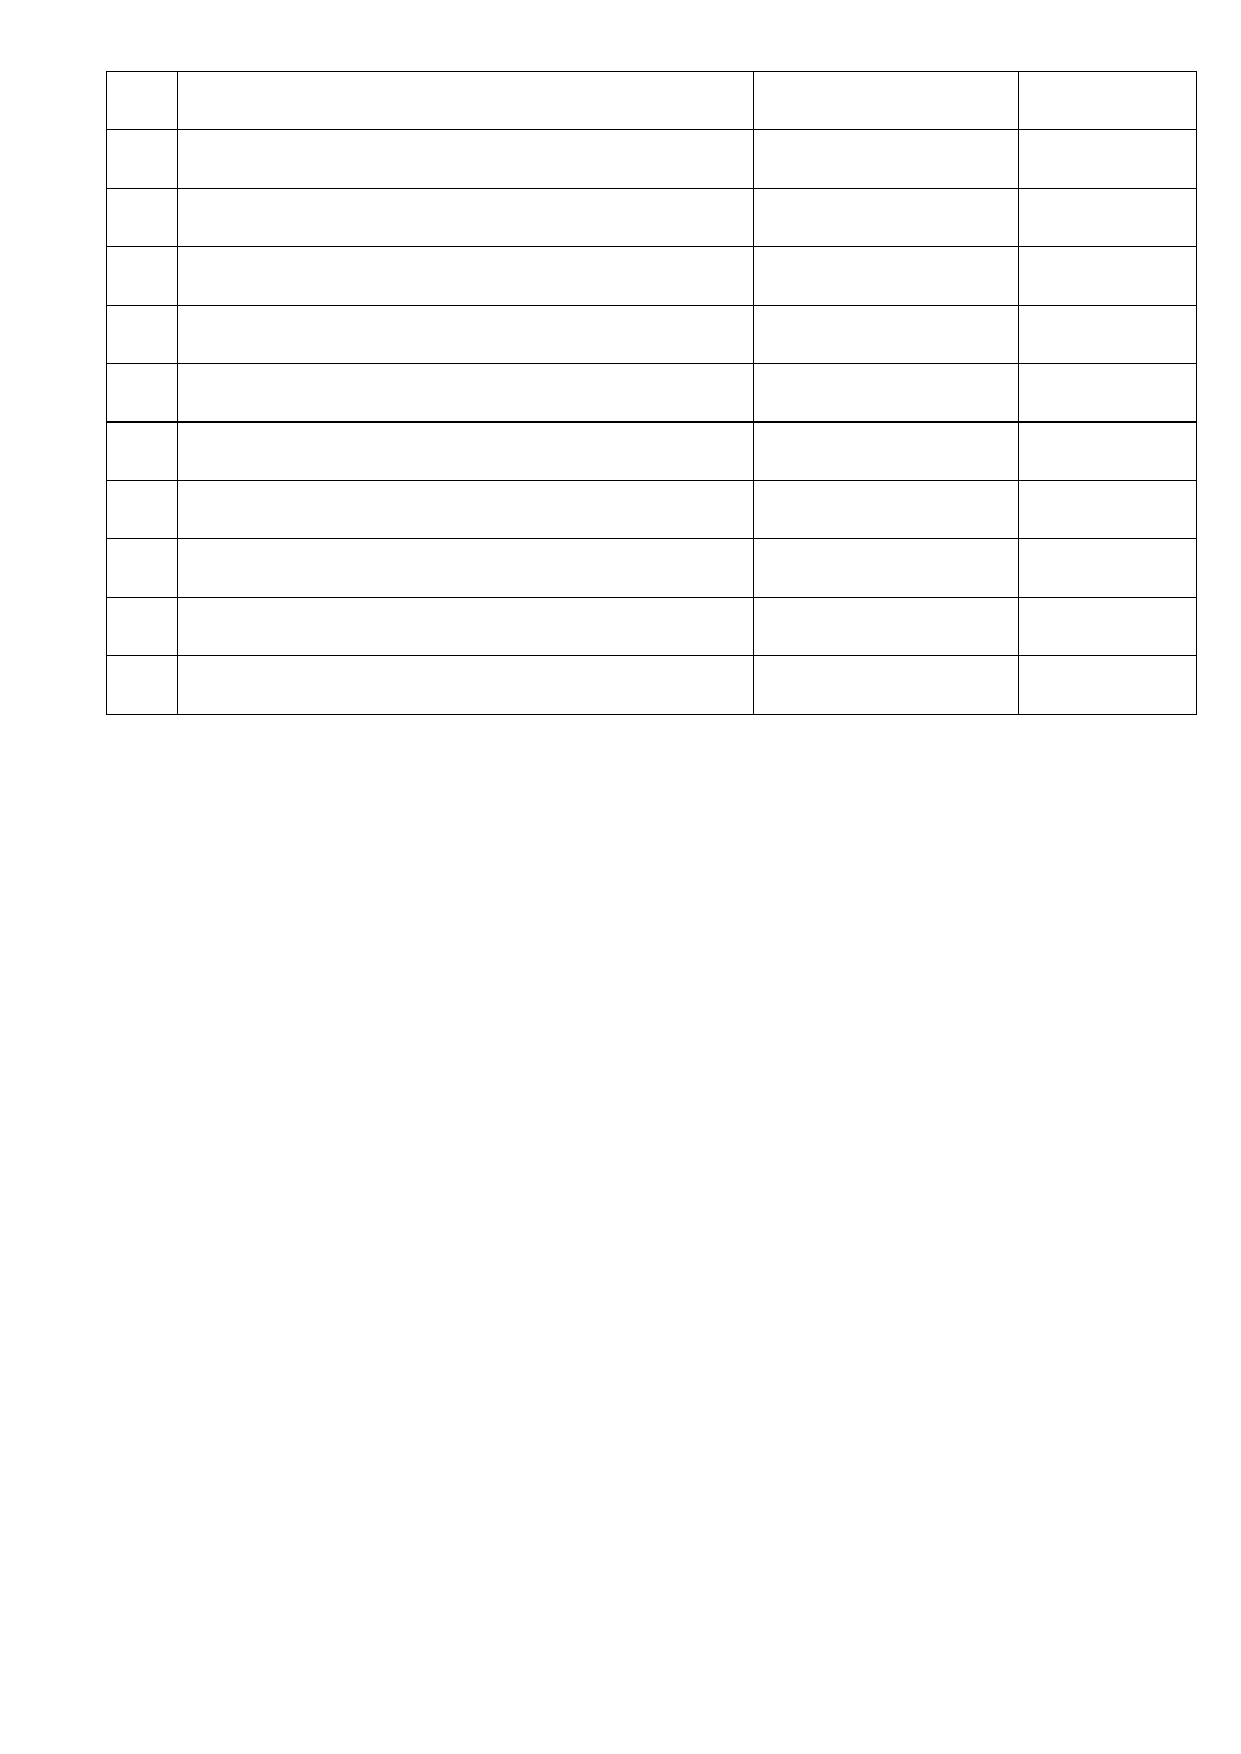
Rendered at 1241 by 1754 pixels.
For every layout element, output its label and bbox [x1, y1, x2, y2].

table_cell [754, 423, 1018, 480]
table_cell [1019, 306, 1196, 363]
table_cell [754, 72, 1018, 129]
table_cell [107, 130, 177, 188]
table_cell [1019, 189, 1196, 246]
table_cell [107, 189, 177, 246]
table_cell [754, 481, 1018, 538]
table_cell [178, 598, 753, 655]
table_cell [107, 247, 177, 304]
table_cell [178, 481, 753, 538]
table_cell [178, 539, 753, 597]
table_cell [178, 364, 753, 421]
table_cell [1019, 247, 1196, 304]
table_cell [754, 247, 1018, 304]
table_cell [754, 306, 1018, 363]
table_cell [178, 130, 753, 188]
table_cell [1019, 364, 1196, 421]
table_cell [1019, 72, 1196, 129]
table_cell [178, 656, 753, 714]
table_cell [107, 364, 177, 421]
table_cell [1019, 130, 1196, 188]
table_cell [754, 656, 1018, 714]
table_cell [107, 656, 177, 714]
table_cell [107, 423, 177, 480]
table_cell [1019, 539, 1196, 597]
table_cell [754, 539, 1018, 597]
table_cell [1019, 423, 1196, 480]
table_cell [754, 364, 1018, 421]
table_cell [107, 598, 177, 655]
table_cell [754, 189, 1018, 246]
table_cell [107, 72, 177, 129]
table_cell [1019, 481, 1196, 538]
table_cell [178, 247, 753, 304]
table_cell [178, 72, 753, 129]
table_cell [754, 598, 1018, 655]
table_cell [178, 306, 753, 363]
table_cell [1019, 598, 1196, 655]
table_cell [107, 306, 177, 363]
table_cell [754, 130, 1018, 188]
table_cell [178, 423, 753, 480]
table_cell [178, 189, 753, 246]
table_cell [1019, 656, 1196, 714]
table_cell [107, 481, 177, 538]
table_cell [107, 539, 177, 597]
